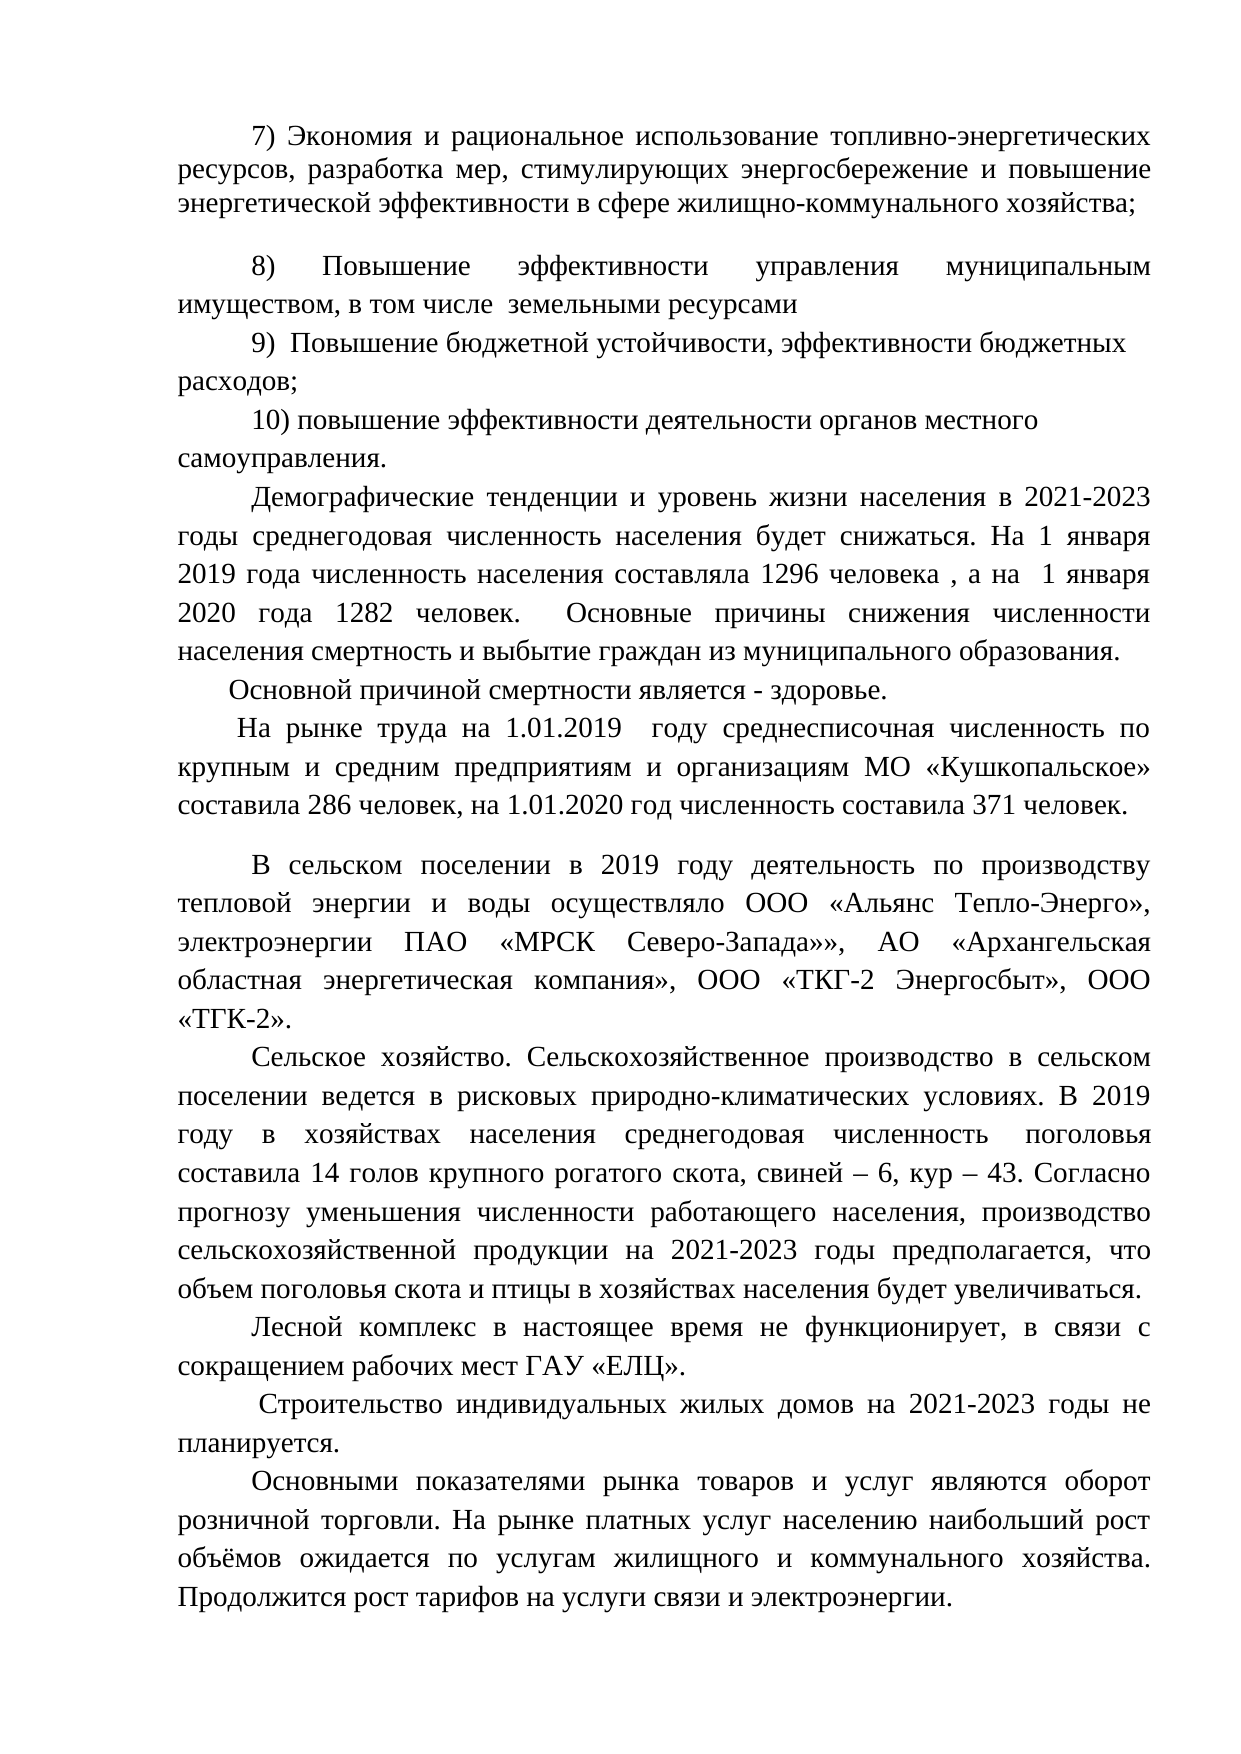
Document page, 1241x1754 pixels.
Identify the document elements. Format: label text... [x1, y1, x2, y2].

text Основной причиной смертности является - здоровье. [177, 672, 1152, 705]
text Демографические тенденции и уровень жизни населения в 2021-2023 годы среднегодовая численность населения будет снижаться. На 1 января 2019 года численность населения составляла 1296 человека , а на 1 января 2020 года 1282 человек. Основные причины снижения численности населения смертность и выбытие граждан из муниципального образования. [177, 479, 1152, 667]
text Сельское хозяйство. Сельскохозяйственное производство в сельском поселении ведется в рисковых природно-климатических условиях. В 2019 году в хозяйствах населения среднегодовая численность поголовья составила 14 голов крупного рогатого скота, свиней – 6, кур – 43. Согласно прогнозу уменьшения численности работающего населения, производство сельскохозяйственной продукции на 2021-2023 годы предполагается, что объем поголовья скота и птицы в хозяйствах населения будет увеличиваться. [177, 1039, 1152, 1304]
text На рынке труда на 1.01.2019 году среднесписочная численность по крупным и средним предприятиям и организациям МО «Кушкопальское» составила 286 человек, на 1.01.2020 год численность составила 371 человек. [177, 710, 1152, 821]
text 10) повышение эффективности деятельности органов местного самоуправления. [177, 402, 1152, 474]
text 9) Повышение бюджетной устойчивости, эффективности бюджетных расходов; [177, 325, 1152, 397]
text Строительство индивидуальных жилых домов на 2021-2023 годы не планируется. [177, 1386, 1152, 1458]
text В сельском поселении в 2019 году деятельность по производству тепловой энергии и воды осуществляло ООО «Альянс Тепло-Энерго», электроэнергии ПАО «МРСК Северо-Запада»», АО «Архангельская областная энергетическая компания», ООО «ТКГ-2 Энергосбыт», ООО «ТГК-2». [177, 847, 1152, 1034]
text 7) Экономия и рациональное использование топливно-энергетических ресурсов, разработка мер, стимулирующих энергосбережение и повышение энергетической эффективности в сфере жилищно-коммунального хозяйства; [177, 118, 1152, 219]
text Лесной комплекс в настоящее время не функционирует, в связи с сокращением рабочих мест ГАУ «ЕЛЦ». [177, 1309, 1152, 1381]
text 8) Повышение эффективности управления муниципальным имуществом, в том числе земельными ресурсами [177, 248, 1152, 320]
text Основными показателями рынка товаров и услуг являются оборот розничной торговли. На рынке платных услуг населению наибольший рост объёмов ожидается по услугам жилищного и коммунального хозяйства. Продолжится рост тарифов на услуги связи и электроэнергии. [177, 1463, 1152, 1613]
